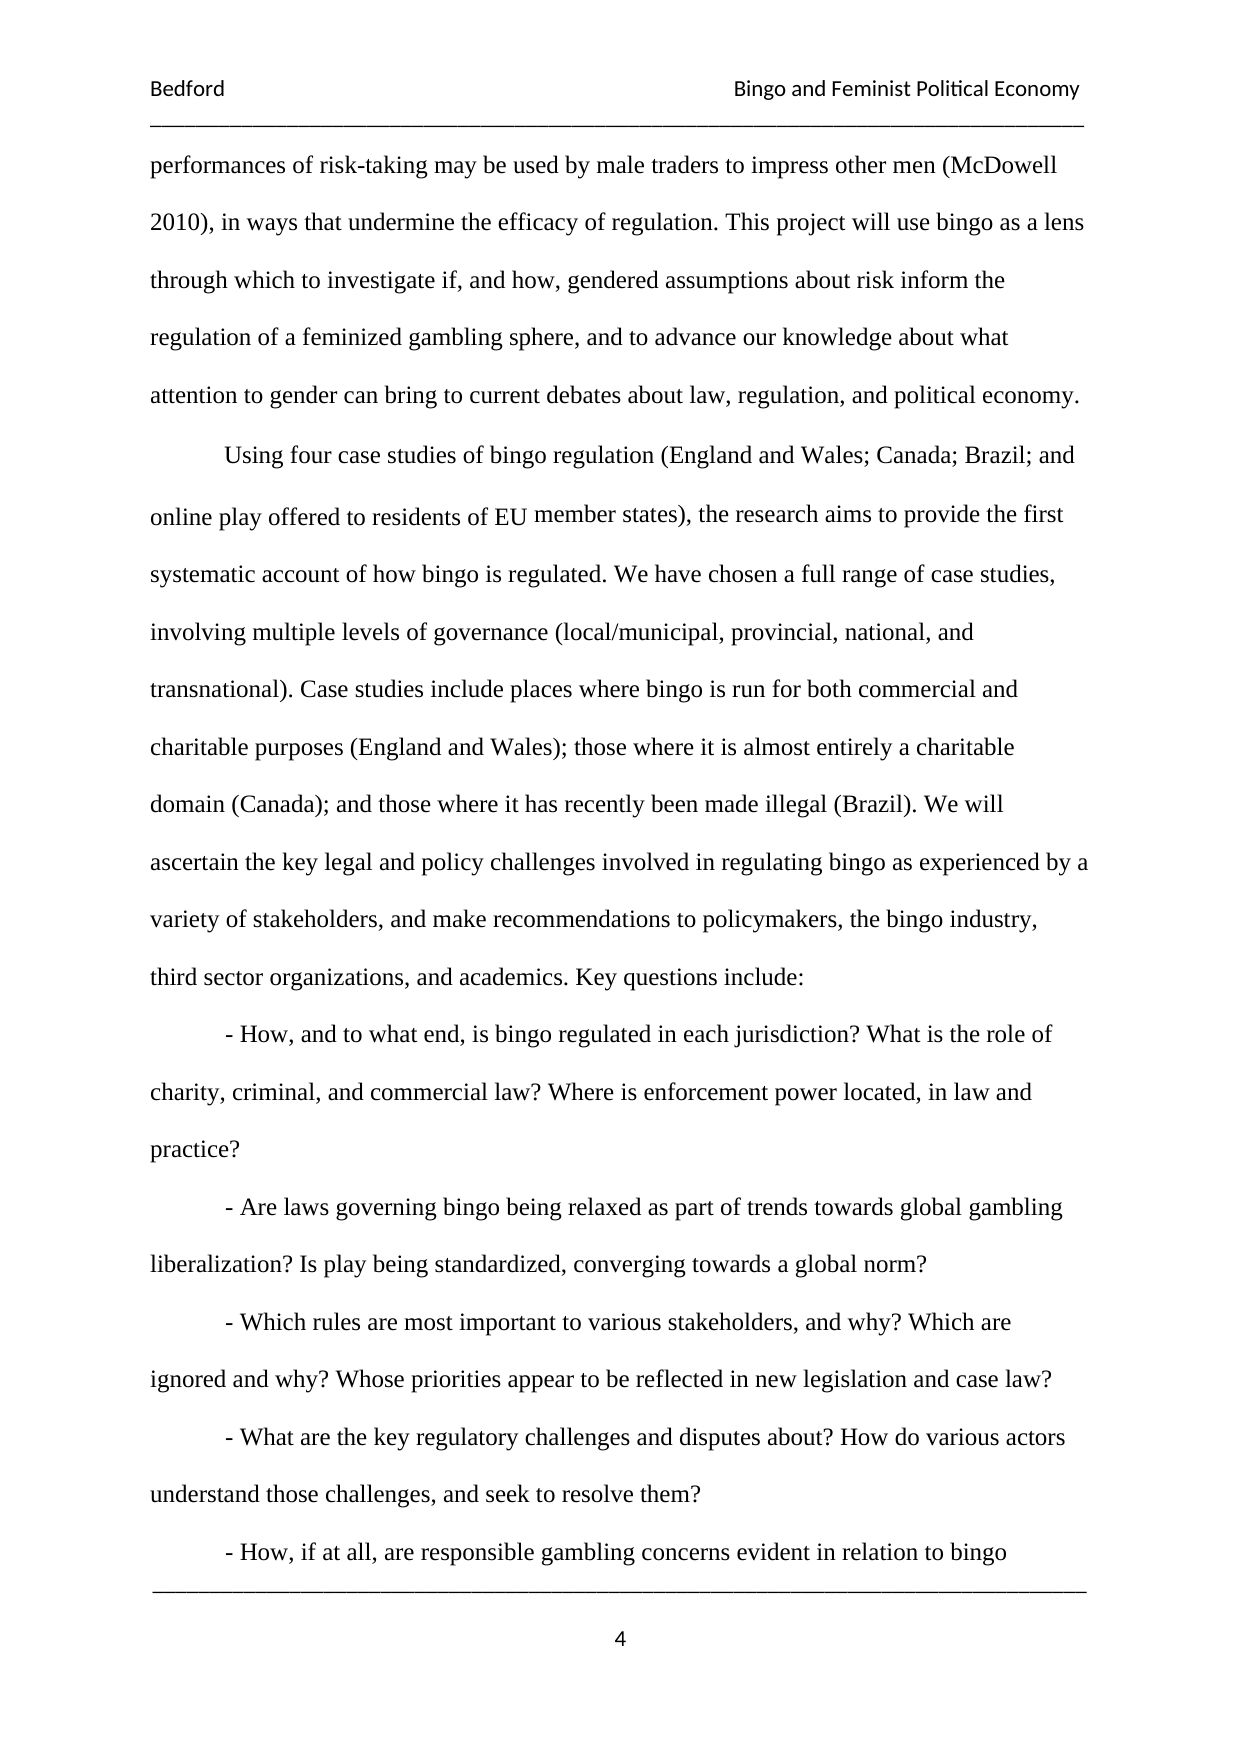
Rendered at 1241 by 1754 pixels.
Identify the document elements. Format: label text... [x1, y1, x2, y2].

list - What are the key regulatory challenges and disputes about? How do various actors understand those challenges, and seek to resolve them? [150, 1422, 1090, 1508]
list Using four case studies of bingo regulation (England and Wales; Canada; Brazil; and online play offered to residents of EU member states), the research aims to provide the first systematic account of how bingo is regulated. We have chosen a full range of case studies, involving multiple levels of governance (local/municipal, provincial, national, and transnational). Case studies include places where bingo is run for both commercial and charitable purposes (England and Wales); those where it is almost entirely a charitable domain (Canada); and those where it has recently been made illegal (Brazil). We will ascertain the key legal and policy challenges involved in regulating bingo as experienced by a variety of stakeholders, and make recommendations to policymakers, the bingo industry, third sector organizations, and academics. Key questions include: [150, 437, 1090, 991]
list - Which rules are most important to various stakeholders, and why? Which are ignored and why? Whose priorities appear to be reflected in new legislation and case law? [150, 1307, 1090, 1393]
list - How, and to what end, is bingo regulated in each jurisdiction? What is the role of charity, criminal, and commercial law? Where is enforcement power located, in law and practice? [150, 1019, 1090, 1163]
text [150, 150, 1090, 409]
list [150, 1537, 1090, 1566]
list - Are laws governing bingo being relaxed as part of trends towards global gambling liberalization? Is play being standardized, converging towards a global norm? [150, 1192, 1090, 1278]
